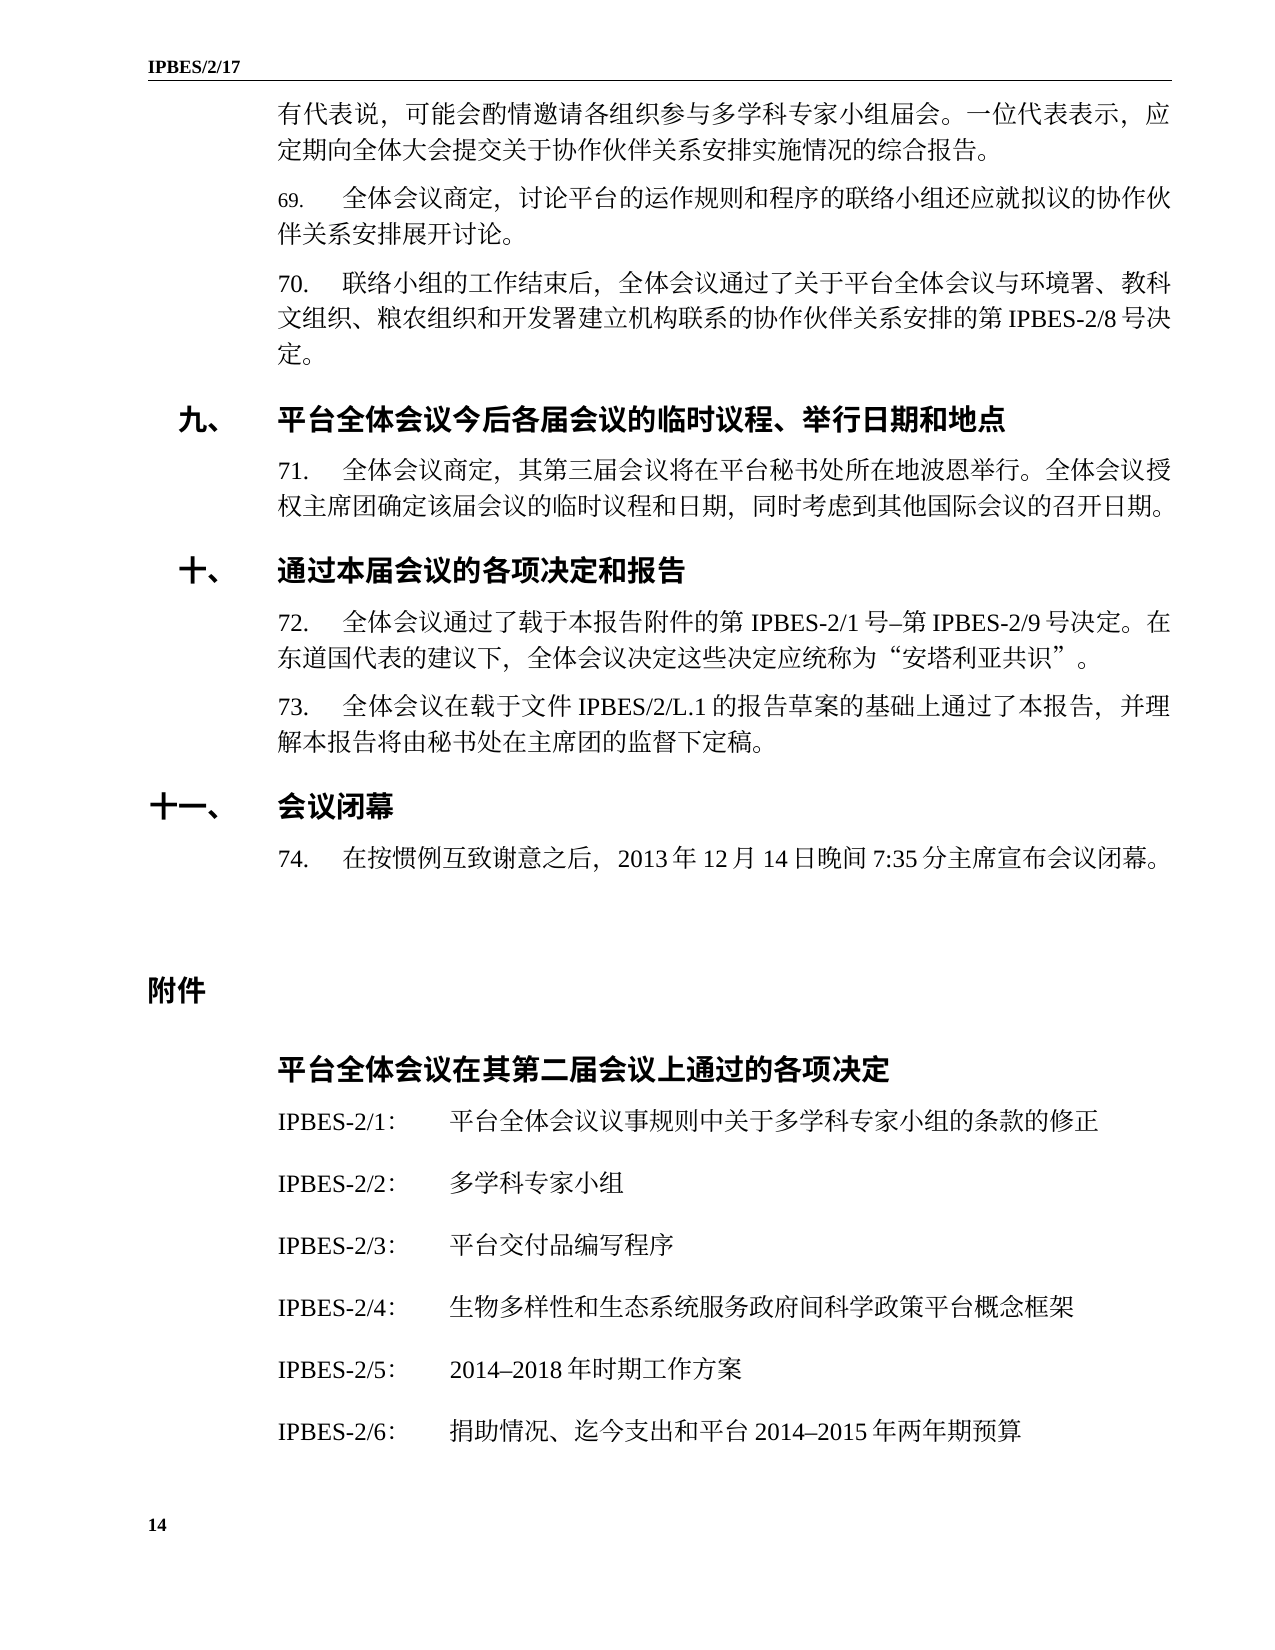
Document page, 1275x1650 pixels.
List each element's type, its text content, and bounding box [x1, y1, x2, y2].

text 十一、 会议闭幕 [148, 784, 1142, 826]
text 九、 平台全体会议今后各届会议的临时议程、举行日期和地点 [148, 396, 1142, 438]
text 全体会议在载于文件IPBES/2/L.1的报告草案的基础上通过了本报告，并理解本报告将由秘书处在主席团的监督下定稿。 [278, 687, 1172, 759]
text 十、 通过本届会议的各项决定和报告 [148, 548, 1142, 590]
text IPBES-2/6： 捐助情况、迄今支出和平台2014–2015年两年期预算 [278, 1412, 1172, 1448]
text IPBES-2/4： 生物多样性和生态系统服务政府间科学政策平台概念框架 [278, 1288, 1172, 1324]
text 在按惯例互致谢意之后，2013年12月14日晚间7:35分主席宣布会议闭幕。 [278, 838, 1172, 874]
text 全体会议通过了载于本报告附件的第IPBES-2/1号–第IPBES-2/9号决定。在东道国代表的建议下，全体会议决定这些决定应统称为“安塔利亚共识”。 [278, 602, 1172, 674]
text 全体会议商定，其第三届会议将在平台秘书处所在地波恩举行。全体会议授权主席团确定该届会议的临时议程和日期，同时考虑到其他国际会议的召开日期。 [278, 451, 1172, 523]
text 联络小组的工作结束后，全体会议通过了关于平台全体会议与环境署、教科文组织、粮农组织和开发署建立机构联系的协作伙伴关系安排的第IPBES-2/8号决定。 [278, 263, 1172, 371]
text 全体会议商定，讨论平台的运作规则和程序的联络小组还应就拟议的协作伙伴关系安排展开讨论。 [278, 179, 1172, 251]
title 平台全体会议在其第二届会议上通过的各项决定 [278, 1047, 1172, 1089]
text IPBES-2/1： 平台全体会议议事规则中关于多学科专家小组的条款的修正 [213, 1102, 1172, 1138]
text IPBES-2/2： 多学科专家小组 [278, 1164, 1172, 1200]
text 附件 [148, 967, 1172, 1009]
text IPBES-2/5： 2014–2018年时期工作方案 [278, 1350, 1172, 1386]
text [278, 94, 1172, 166]
text IPBES-2/3： 平台交付品编写程序 [278, 1226, 1172, 1262]
